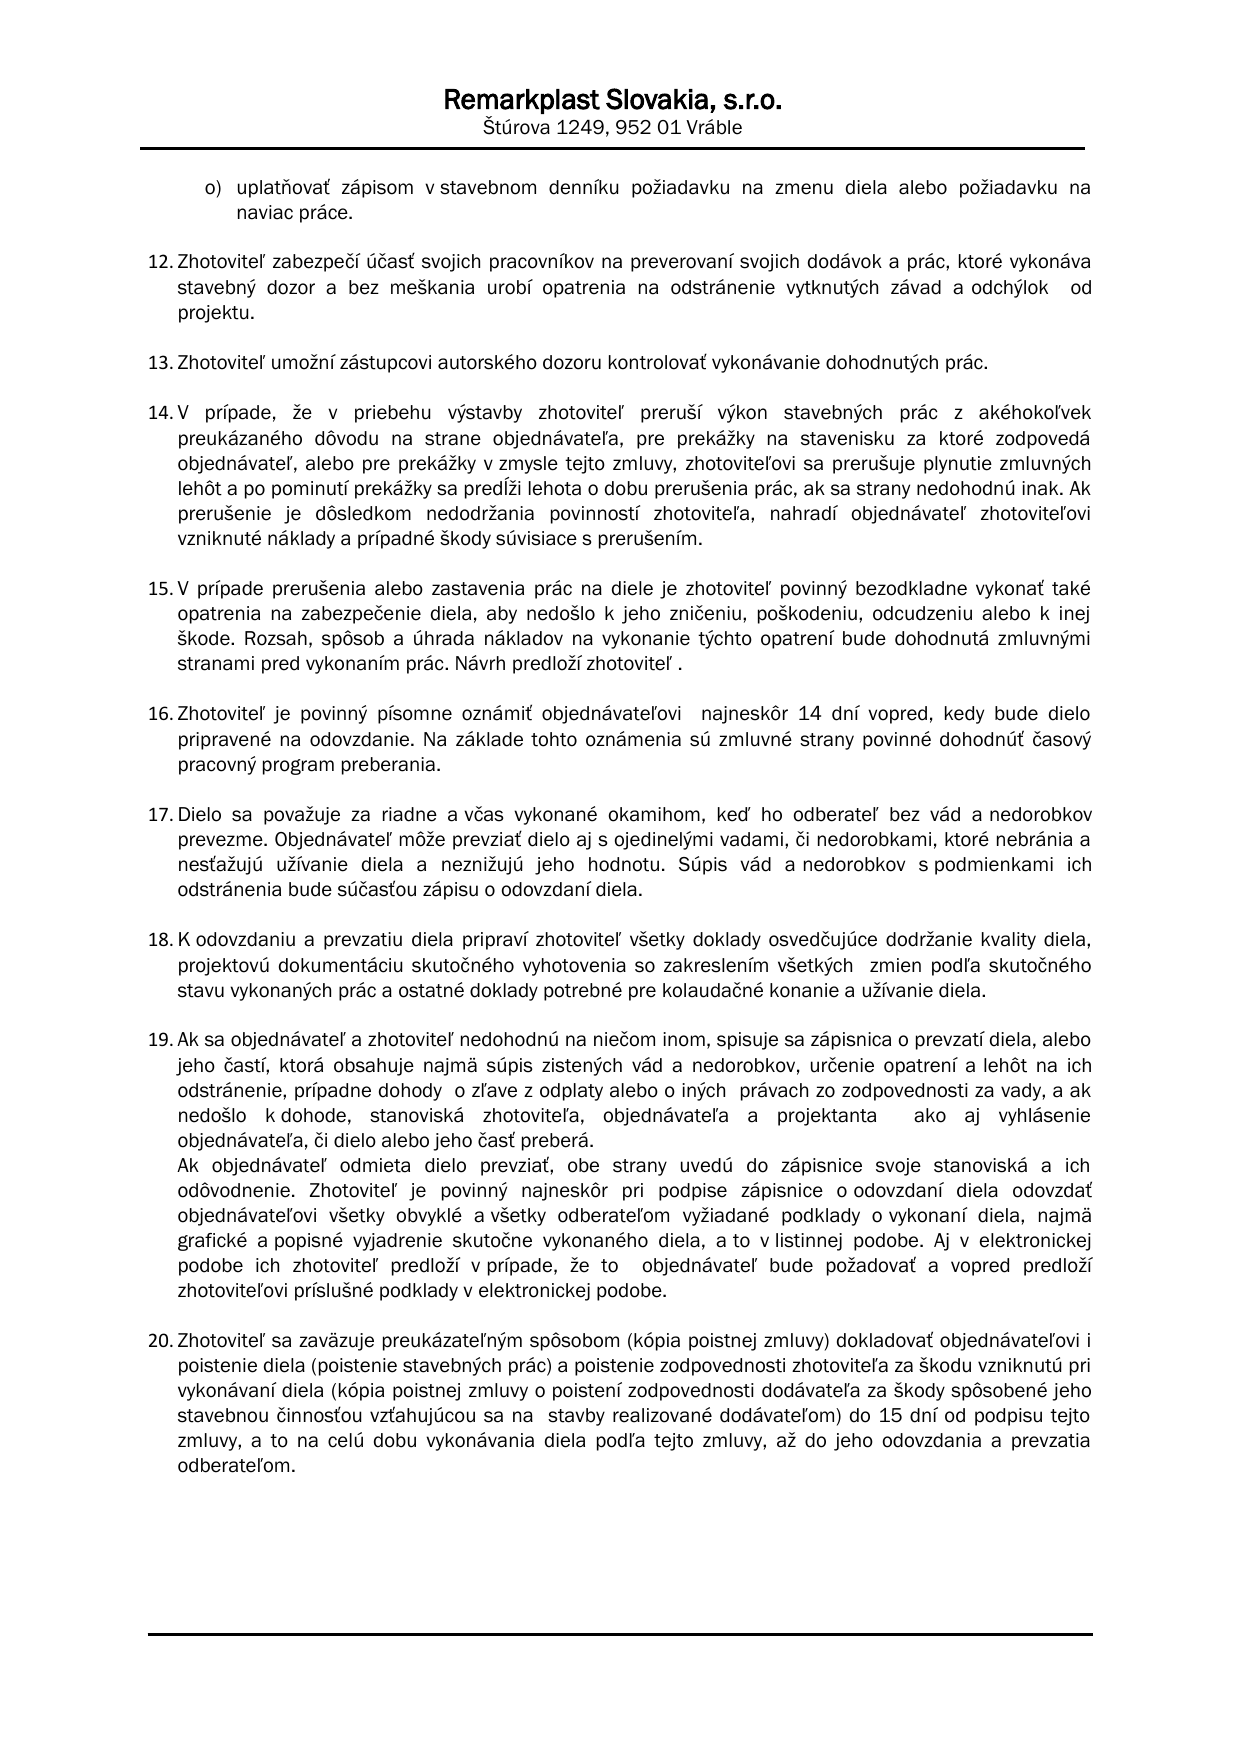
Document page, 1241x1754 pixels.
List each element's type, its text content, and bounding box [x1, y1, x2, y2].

list K odovzdaniu a prevzatiu diela pripraví zhotoviteľ všetky doklady osvedčujúce dodržanie kvality diela, projektovú dokumentáciu skutočného vyhotovenia so zakreslením všetkých zmien podľa skutočného stavu vykonaných prác a ostatné doklady potrebné pre kolaudačné konanie a užívanie diela. [148, 926, 1093, 1002]
list V prípade, že v priebehu výstavby zhotoviteľ preruší výkon stavebných prác z akéhokoľvek preukázaného dôvodu na strane objednávateľa, pre prekážky na stavenisku za ktoré zodpovedá objednávateľ, alebo pre prekážky v zmysle tejto zmluvy, zhotoviteľovi sa prerušuje plynutie zmluvných lehôt a po pominutí prekážky sa predĺži lehota o dobu prerušenia prác, ak sa strany nedohodnú inak. Ak prerušenie je dôsledkom nedodržania povinností zhotoviteľa, nahradí objednávateľ zhotoviteľovi vzniknuté náklady a prípadné škody súvisiace s prerušením. [148, 399, 1093, 550]
list Ak objednávateľ odmieta dielo prevziať, obe strany uvedú do zápisnice svoje stanoviská a ich odôvodnenie. Zhotoviteľ je povinný najneskôr pri podpise zápisnice o odovzdaní diela odovzdať objednávateľovi všetky obvyklé a všetky odberateľom vyžiadané podklady o vykonaní diela, najmä grafické a popisné vyjadrenie skutočne vykonaného diela, a to v listinnej podobe. Aj v elektronickej podobe ich zhotoviteľ predloží v prípade, že to objednávateľ bude požadovať a vopred predloží zhotoviteľovi príslušné podklady v elektronickej podobe. [177, 1152, 1093, 1302]
list uplatňovať zápisom v stavebnom denníku požiadavku na zmenu diela alebo požiadavku na naviac práce. [221, 174, 1093, 224]
list Zhotoviteľ umožní zástupcovi autorského dozoru kontrolovať vykonávanie dohodnutých prác. [148, 349, 1093, 374]
list Zhotoviteľ zabezpečí účasť svojich pracovníkov na preverovaní svojich dodávok a prác, ktoré vykonáva stavebný dozor a bez meškania urobí opatrenia na odstránenie vytknutých závad a odchýlok od projektu. [148, 249, 1093, 324]
list Zhotoviteľ je povinný písomne oznámiť objednávateľovi najneskôr 14 dní vopred, kedy bude dielo pripravené na odovzdanie. Na základe tohto oznámenia sú zmluvné strany povinné dohodnúť časový pracovný program preberania. [148, 700, 1093, 776]
list Dielo sa považuje za riadne a včas vykonané okamihom, keď ho odberateľ bez vád a nedorobkov prevezme. Objednávateľ môže prevziať dielo aj s ojedinelými vadami, či nedorobkami, ktoré nebránia a nesťažujú užívanie diela a neznižujú jeho hodnotu. Súpis vád a nedorobkov s podmienkami ich odstránenia bude súčasťou zápisu o odovzdaní diela. [148, 801, 1093, 901]
list Zhotoviteľ sa zaväzuje preukázateľným spôsobom (kópia poistnej zmluvy) dokladovať objednávateľovi i poistenie diela (poistenie stavebných prác) a poistenie zodpovednosti zhotoviteľa za škodu vzniknutú pri vykonávaní diela (kópia poistnej zmluvy o poistení zodpovednosti dodávateľa za škody spôsobené jeho stavebnou činnosťou vzťahujúcou sa na stavby realizované dodávateľom) do 15 dní od podpisu tejto zmluvy, a to na celú dobu vykonávania diela podľa tejto zmluvy, až do jeho odovzdania a prevzatia odberateľom. [148, 1327, 1093, 1477]
list Ak sa objednávateľ a zhotoviteľ nedohodnú na niečom inom, spisuje sa zápisnica o prevzatí diela, alebo jeho častí, ktorá obsahuje najmä súpis zistených vád a nedorobkov, určenie opatrení a lehôt na ich odstránenie, prípadne dohody o zľave z odplaty alebo o iných právach zo zodpovednosti za vady, a ak nedošlo k dohode, stanoviská zhotoviteľa, objednávateľa a projektanta ako aj vyhlásenie objednávateľa, či dielo alebo jeho časť preberá. [148, 1027, 1093, 1152]
list V prípade prerušenia alebo zastavenia prác na diele je zhotoviteľ povinný bezodkladne vykonať také opatrenia na zabezpečenie diela, aby nedošlo k jeho zničeniu, poškodeniu, odcudzeniu alebo k inej škode. Rozsah, spôsob a úhrada nákladov na vykonanie týchto opatrení bude dohodnutá zmluvnými stranami pred vykonaním prác. Návrh predloží zhotoviteľ . [148, 575, 1093, 675]
